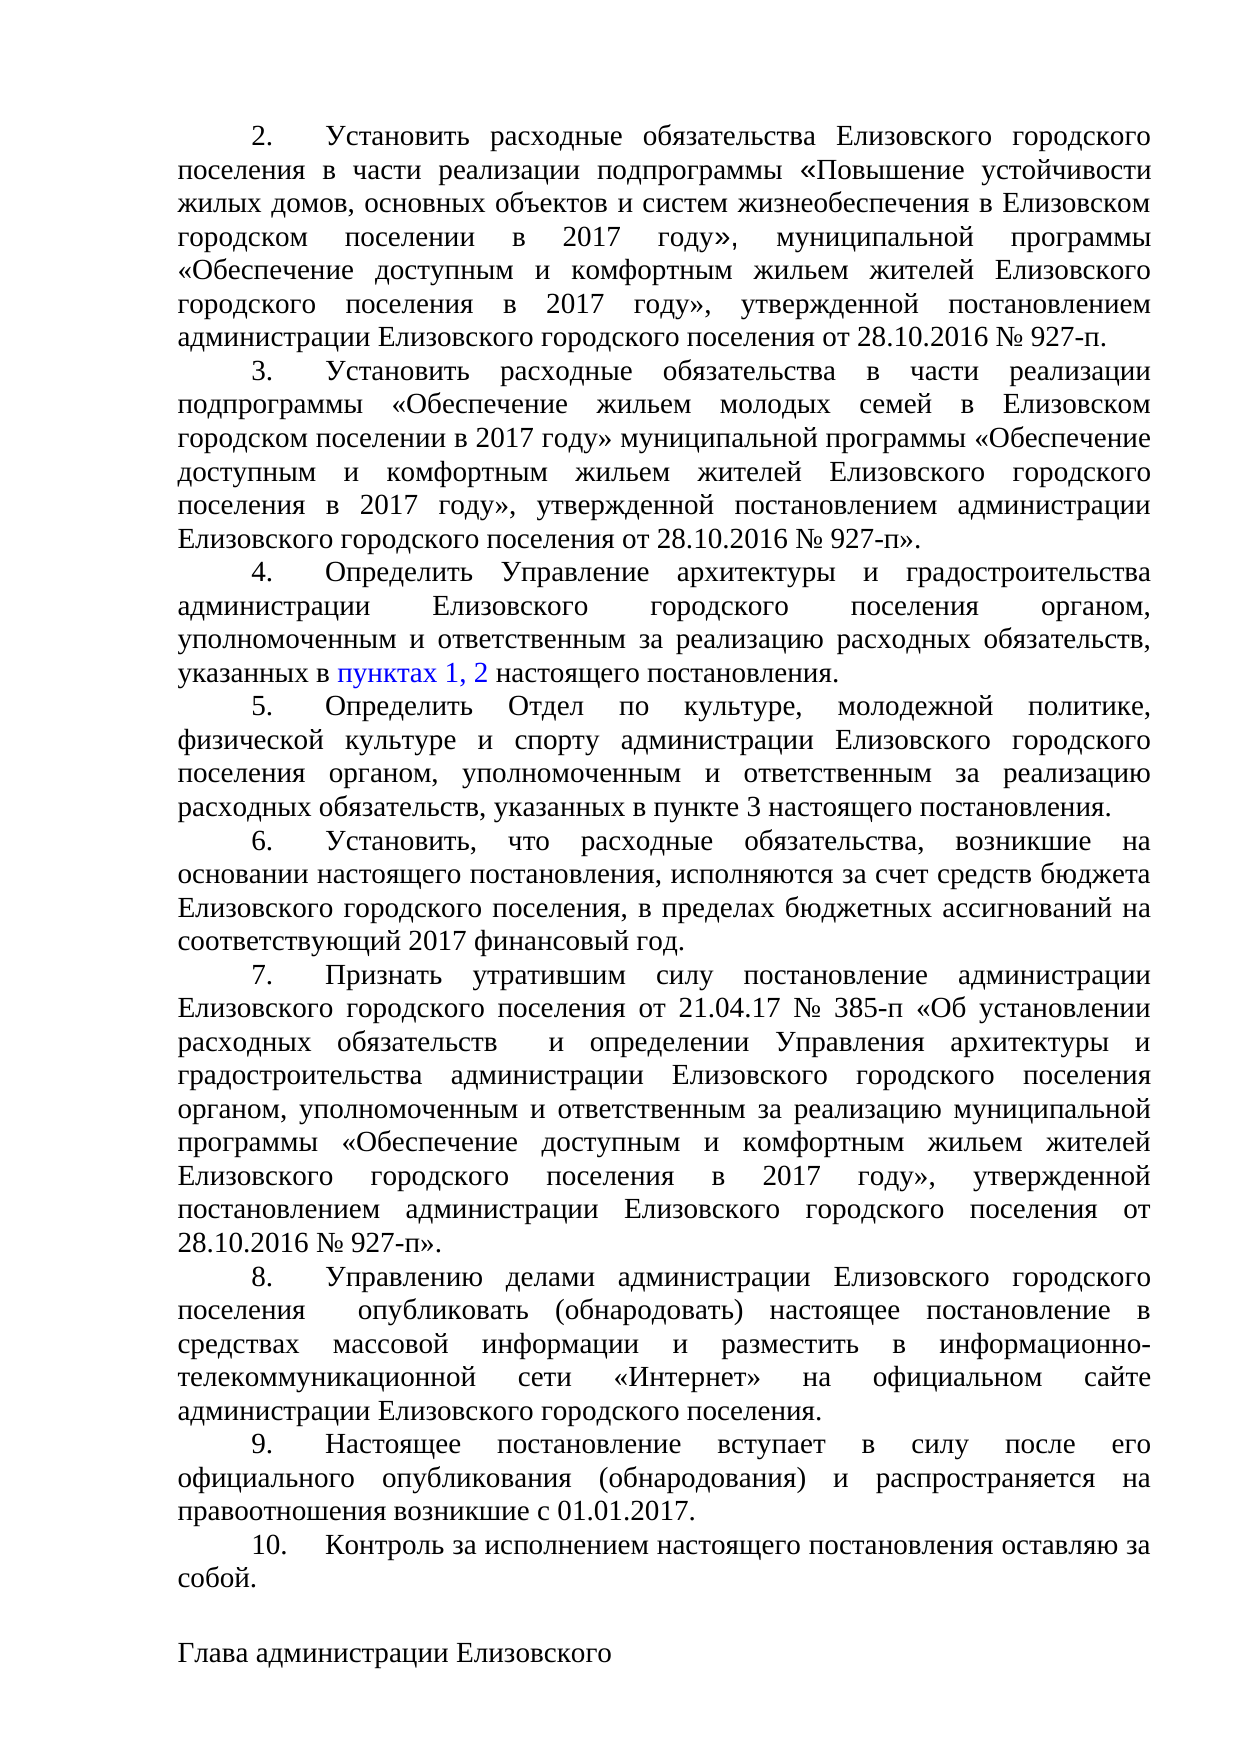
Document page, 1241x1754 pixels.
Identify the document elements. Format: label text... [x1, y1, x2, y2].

text 7. Признать утратившим силу постановление администрации Елизовского городского поселения от 21.04.17 № 385-п «Об установлении расходных обязательств и определении Управления архитектуры и градостроительства администрации Елизовского городского поселения органом, уполномоченным и ответственным за реализацию муниципальной программы «Обеспечение доступным и комфортным жильем жителей Елизовского городского поселения в 2017 году», утвержденной постановлением администрации Елизовского городского поселения от 28.10.2016 № 927-п». [177, 957, 1152, 1259]
text 10. Контроль за исполнением настоящего постановления оставляю за собой. [177, 1527, 1152, 1594]
list Установить расходные обязательства в части реализации подпрограммы «Обеспечение жильем молодых семей в Елизовском городском поселении в 2017 году» муниципальной программы «Обеспечение доступным и комфортным жильем жителей Елизовского городского поселения в 2017 году», утвержденной постановлением администрации Елизовского городского поселения от 28.10.2016 № 927-п». [177, 353, 1152, 554]
text Глава администрации Елизовского [177, 1635, 1152, 1669]
text 9. Настоящее постановление вступает в силу после его официального опубликования (обнародования) и распространяется на правоотношения возникшие с 01.01.2017. [177, 1426, 1152, 1527]
text 4. Определить Управление архитектуры и градостроительства администрации Елизовского городского поселения органом, уполномоченным и ответственным за реализацию расходных обязательств, указанных в пунктах 1, 2 настоящего постановления. [177, 554, 1152, 688]
text 8. Управлению делами администрации Елизовского городского поселения опубликовать (обнародовать) настоящее постановление в средствах массовой информации и разместить в информационно-телекоммуникационной сети «Интернет» на официальном сайте администрации Елизовского городского поселения. [177, 1259, 1152, 1426]
text 5. Определить Отдел по культуре, молодежной политике, физической культуре и спорту администрации Елизовского городского поселения органом, уполномоченным и ответственным за реализацию расходных обязательств, указанных в пункте 3 настоящего постановления. [177, 688, 1152, 823]
text 6. Установить, что расходные обязательства, возникшие на основании настоящего постановления, исполняются за счет средств бюджета Елизовского городского поселения, в пределах бюджетных ассигнований на соответствующий 2017 финансовый год. [177, 823, 1152, 957]
list Установить расходные обязательства Елизовского городского поселения в части реализации подпрограммы «Повышение устойчивости жилых домов, основных объектов и систем жизнеобеспечения в Елизовском городском поселении в 2017 году», муниципальной программы «Обеспечение доступным и комфортным жильем жителей Елизовского городского поселения в 2017 году», утвержденной постановлением администрации Елизовского городского поселения от 28.10.2016 № 927-п. [177, 118, 1152, 353]
